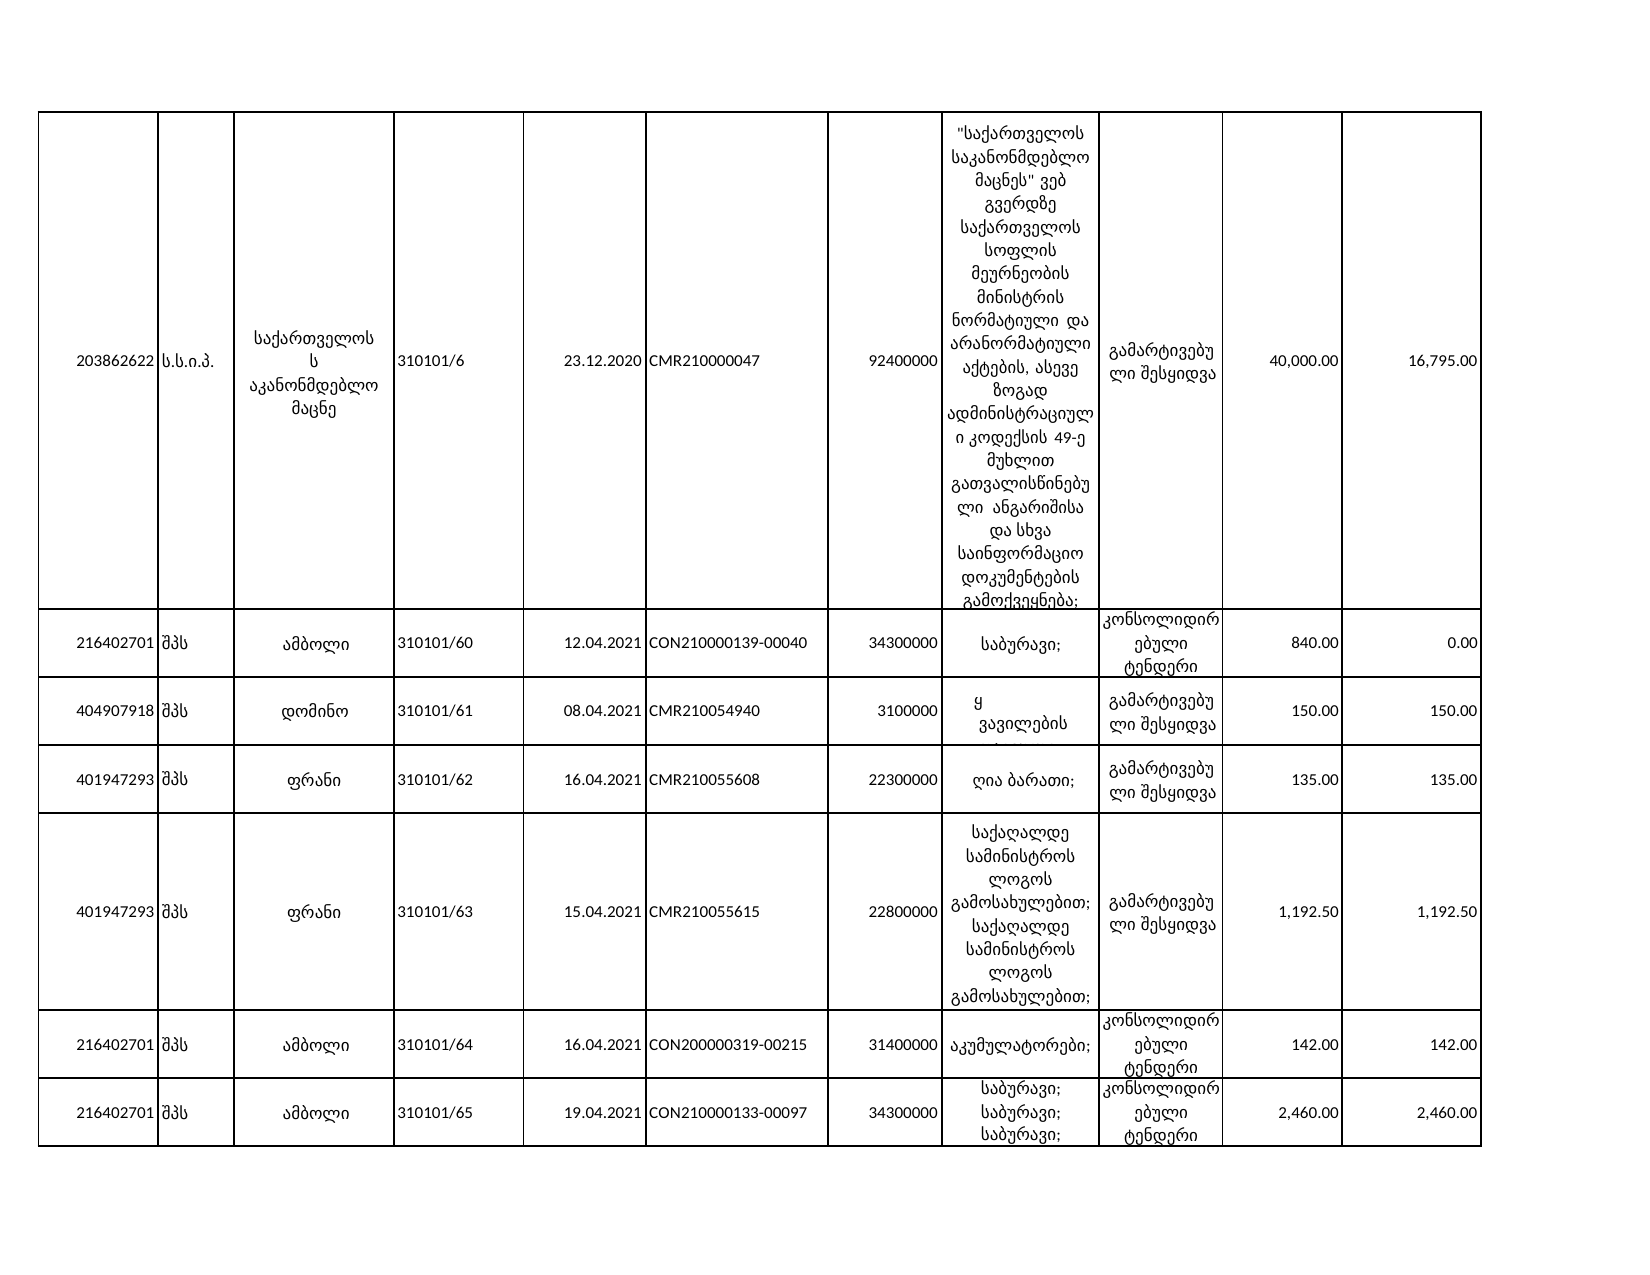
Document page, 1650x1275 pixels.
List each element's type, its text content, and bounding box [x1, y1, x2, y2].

table_cell ღია ბარათი; [943, 746, 1098, 812]
table_header 40,000.00 [1223, 113, 1341, 608]
table_cell 310101/61 [395, 678, 523, 744]
table_cell 19.04.2021 [524, 1079, 645, 1145]
table_cell CON210000139-00040 [647, 610, 827, 676]
table_cell 1,192.50 [1223, 814, 1341, 1009]
table_cell 216402701 [39, 1011, 157, 1077]
table_header 23.12.2020 [524, 113, 645, 608]
table_cell შპს [159, 746, 233, 812]
table_cell 2,460.00 [1223, 1079, 1341, 1145]
table_header 203862622 [39, 113, 157, 608]
table_cell CMR210055608 [647, 746, 827, 812]
table_cell 31400000 [829, 1011, 941, 1077]
table_cell 2,460.00 [1343, 1079, 1480, 1145]
table_cell ამბოლი [235, 610, 393, 676]
table_cell 15.04.2021 [524, 814, 645, 1009]
table_cell 150.00 [1223, 678, 1341, 744]
table_cell 0.00 [1343, 610, 1480, 676]
table_cell ამბოლი [235, 1079, 393, 1145]
table_cell 135.00 [1223, 746, 1341, 812]
table_cell 401947293 [39, 746, 157, 812]
table_cell აკუმულატორები; [943, 1011, 1098, 1077]
table_cell 404907918 [39, 678, 157, 744]
table_cell 216402701 [39, 1079, 157, 1145]
table_cell CMR210055615 [647, 814, 827, 1009]
table_cell 12.04.2021 [524, 610, 645, 676]
table_header 92400000 [829, 113, 941, 608]
table_cell კონსოლიდირ ებული ტენდერი [1100, 1079, 1222, 1145]
table_cell 22300000 [829, 746, 941, 812]
table_cell ფრანი [235, 814, 393, 1009]
table_cell შპს [159, 1011, 233, 1077]
table_cell CON210000133-00097 [647, 1079, 827, 1145]
table_cell 216402701 [39, 610, 157, 676]
table_cell 22800000 [829, 814, 941, 1009]
table_cell შპს [159, 814, 233, 1009]
table_cell ყვავილების თაიგული; [943, 678, 1098, 744]
table_cell 3100000 [829, 678, 941, 744]
table_cell 16.04.2021 [524, 746, 645, 812]
table_cell შპს [159, 1079, 233, 1145]
table_cell საბურავი; საბურავი; საბურავი; [943, 1079, 1098, 1145]
table_header 310101/6 [395, 113, 523, 608]
table_cell 840.00 [1223, 610, 1341, 676]
table_cell კონსოლიდირ ებული ტენდერი [1100, 610, 1222, 676]
table_cell 310101/64 [395, 1011, 523, 1077]
table_cell საბურავი; [943, 610, 1098, 676]
table_cell CMR210054940 [647, 678, 827, 744]
table_cell CON200000319-00215 [647, 1011, 827, 1077]
table_header "საქართველოს საკანონმდებლო მაცნეს" ვებ გვერდზე საქართველოს სოფლის მეურნეობის მინისტრის ნორმატიული და არანორმატიული აქტების, ასევე ზოგად ადმინისტრაციულ ი კოდექსის 49-ე მუხლით გათვალისწინებუ ლი ანგარიშისა და სხვა საინფორმაციო დოკუმენტების გამოქვეყნება; [943, 113, 1098, 608]
table_cell 08.04.2021 [524, 678, 645, 744]
table_cell 310101/63 [395, 814, 523, 1009]
table_cell დომინო [235, 678, 393, 744]
table_cell 142.00 [1223, 1011, 1341, 1077]
table_cell 135.00 [1343, 746, 1480, 812]
table_cell 16.04.2021 [524, 1011, 645, 1077]
table_header ს.ს.ი.პ. [159, 113, 233, 608]
table_header CMR210000047 [647, 113, 827, 608]
table_cell შპს [159, 678, 233, 744]
table_cell გამარტივებუ ლი შესყიდვა [1100, 746, 1222, 812]
table_header გამარტივებუ ლი შესყიდვა [1100, 113, 1222, 608]
table_cell ფრანი [235, 746, 393, 812]
table_cell 310101/65 [395, 1079, 523, 1145]
table_cell გამარტივებუ ლი შესყიდვა [1100, 814, 1222, 1009]
table_header საქართველოს საკანონმდებლო მაცნე [235, 113, 393, 608]
table_cell შპს [159, 610, 233, 676]
table_cell 1,192.50 [1343, 814, 1480, 1009]
table_cell 142.00 [1343, 1011, 1480, 1077]
table_cell ამბოლი [235, 1011, 393, 1077]
table_cell 150.00 [1343, 678, 1480, 744]
table_cell 310101/62 [395, 746, 523, 812]
table_cell 34300000 [829, 610, 941, 676]
table_cell საქაღალდე სამინისტროს ლოგოს გამოსახულებით; საქაღალდე სამინისტროს ლოგოს გამოსახულებით; [943, 814, 1098, 1009]
table_cell 310101/60 [395, 610, 523, 676]
table_cell გამარტივებუ ლი შესყიდვა [1100, 678, 1222, 744]
table_cell კონსოლიდირ ებული ტენდერი [1100, 1011, 1222, 1077]
table_cell 401947293 [39, 814, 157, 1009]
table_cell 34300000 [829, 1079, 941, 1145]
table_header 16,795.00 [1343, 113, 1480, 608]
